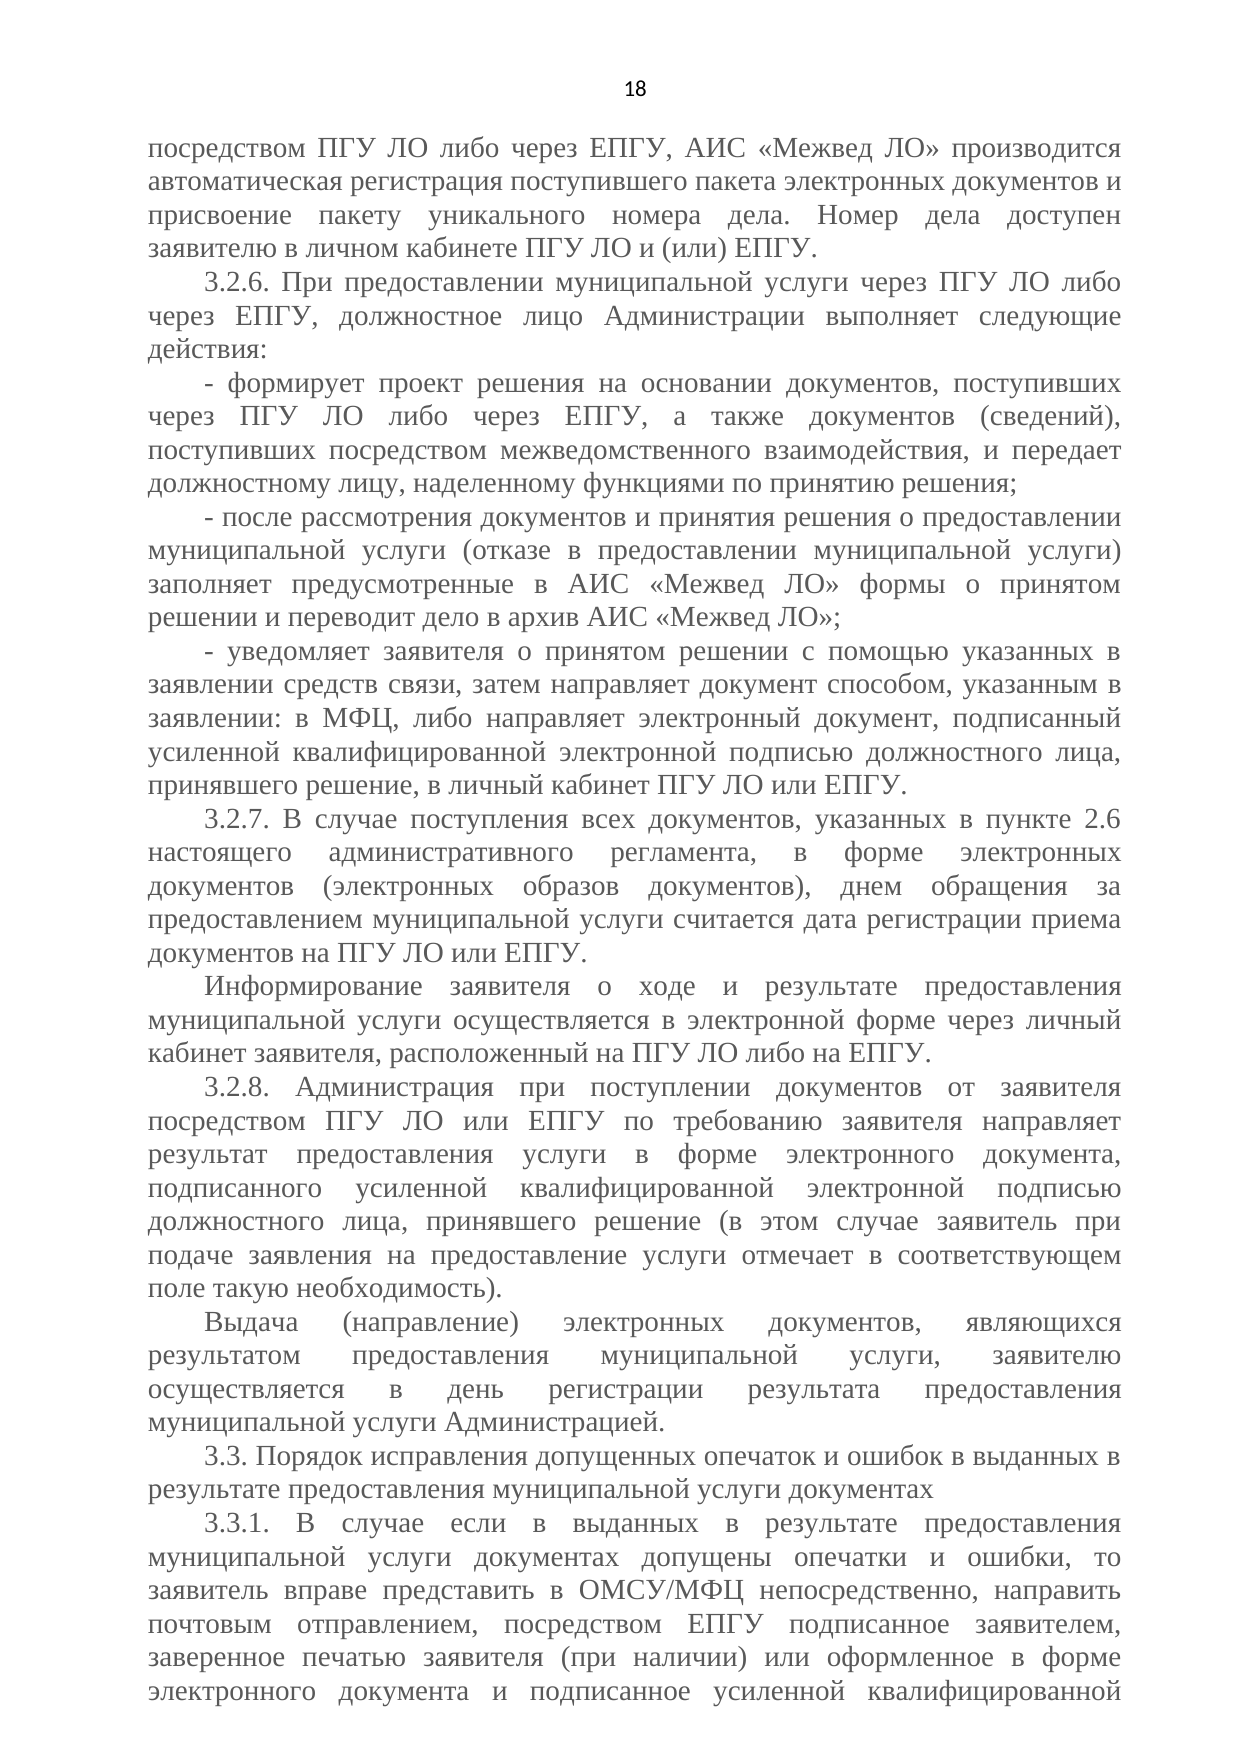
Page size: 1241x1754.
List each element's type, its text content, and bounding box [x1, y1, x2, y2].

text - уведомляет заявителя о принятом решении с помощью указанных в заявлении средств связи, затем направляет документ способом, указанным в заявлении: в МФЦ, либо направляет электронный документ, подписанный усиленной квалифицированной электронной подписью должностного лица, принявшего решение, в личный кабинет ПГУ ЛО или ЕПГУ. [148, 633, 1122, 801]
text Выдача (направление) электронных документов, являющихся результатом предоставления муниципальной услуги, заявителю осуществляется в день регистрации результата предоставления муниципальной услуги Администрацией. [148, 1304, 1122, 1438]
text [148, 1505, 1122, 1706]
text 3.2.8. Администрация при поступлении документов от заявителя посредством ПГУ ЛО или ЕПГУ по требованию заявителя направляет результат предоставления услуги в форме электронного документа, подписанного усиленной квалифицированной электронной подписью должностного лица, принявшего решение (в этом случае заявитель при подаче заявления на предоставление услуги отмечает в соответствующем поле такую необходимость). [148, 1069, 1122, 1304]
text - формирует проект решения на основании документов, поступивших через ПГУ ЛО либо через ЕПГУ, а также документов (сведений), поступивших посредством межведомственного взаимодействия, и передает должностному лицу, наделенному функциями по принятию решения; [148, 365, 1122, 499]
text - после рассмотрения документов и принятия решения о предоставлении муниципальной услуги (отказе в предоставлении муниципальной услуги) заполняет предусмотренные в АИС «Межвед ЛО» формы о принятом решении и переводит дело в архив АИС «Межвед ЛО»; [148, 499, 1122, 633]
text Информирование заявителя о ходе и результате предоставления муниципальной услуги осуществляется в электронной форме через личный кабинет заявителя, расположенный на ПГУ ЛО либо на ЕПГУ. [148, 968, 1122, 1069]
text 3.2.6. При предоставлении муниципальной услуги через ПГУ ЛО либо через ЕПГУ, должностное лицо Администрации выполняет следующие действия: [148, 264, 1122, 365]
text 3.3. Порядок исправления допущенных опечаток и ошибок в выданных в результате предоставления муниципальной услуги документах [148, 1438, 1122, 1505]
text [148, 130, 1122, 264]
text 3.2.7. В случае поступления всех документов, указанных в пункте 2.6 настоящего административного регламента, в форме электронных документов (электронных образов документов), днем обращения за предоставлением муниципальной услуги считается дата регистрации приема документов на ПГУ ЛО или ЕПГУ. [148, 801, 1122, 968]
